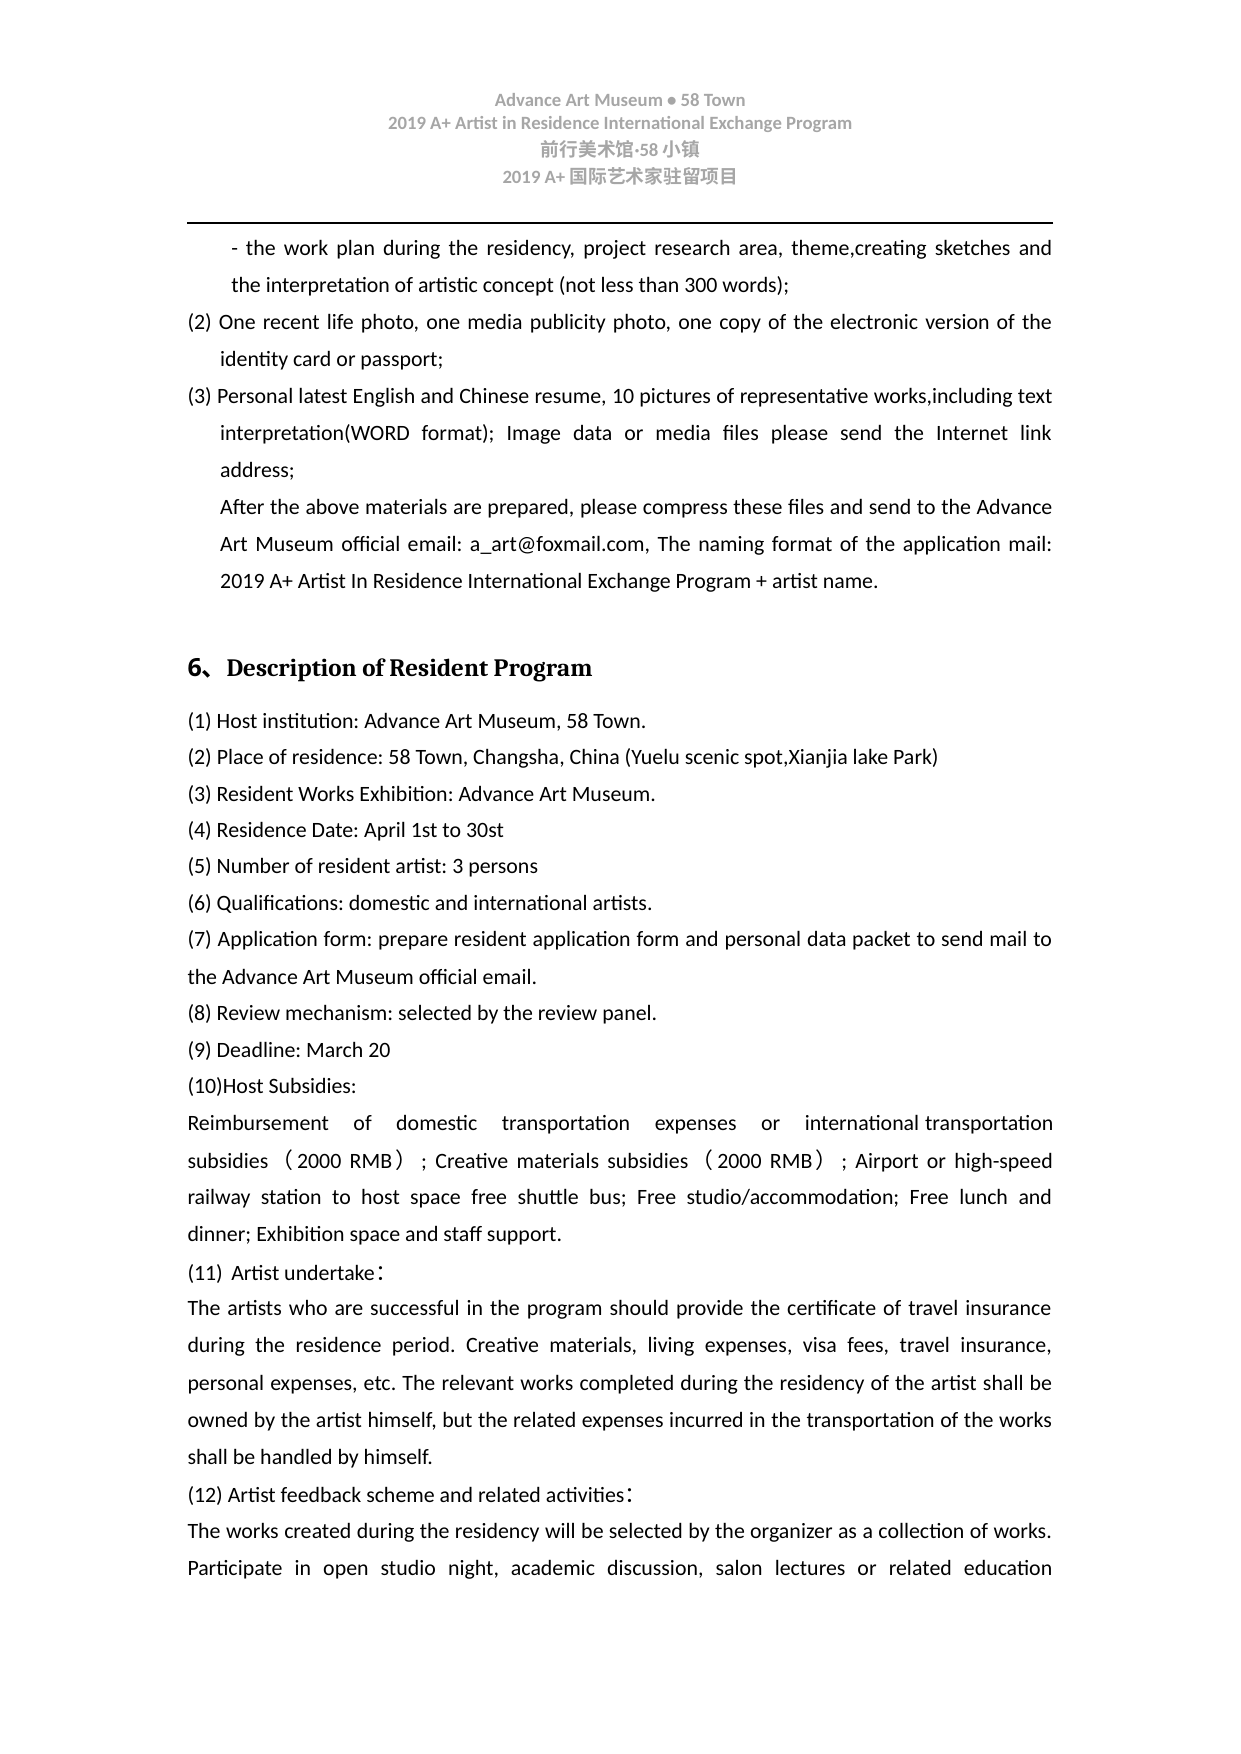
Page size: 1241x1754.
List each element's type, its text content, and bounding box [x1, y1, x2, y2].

text (7) Application form: prepare resident application form and personal data packet to send mail to the Advance Art Museum official email. [187, 923, 1053, 992]
text (5) Number of resident artist: 3 persons [187, 850, 1053, 882]
text (10)Host Subsidies: [187, 1069, 1053, 1102]
text (1) Host institution: Advance Art Museum, 58 Town. [187, 704, 1053, 736]
text (9) Deadline: March 20 [187, 1033, 1053, 1065]
text (3) Resident Works Exhibition: Advance Art Museum. [187, 777, 1053, 809]
list Artist undertake： [187, 1254, 1053, 1287]
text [187, 231, 1053, 301]
text (4) Residence Date: April 1st to 30st [187, 813, 1053, 846]
text (2) Place of residence: 58 Town, Changsha, China (Yuelu scenic spot,Xianjia lake Park) [187, 740, 1053, 773]
text (12) Artist feedback scheme and related activities： [187, 1477, 1053, 1509]
text (8) Review mechanism: selected by the review panel. [187, 996, 1053, 1029]
text 6、Description of Resident Program [187, 633, 1053, 698]
text After the above materials are prepared, please compress these files and send to the Advance Art Museum official email: a_art@foxmail.com, The naming format of the application mail: 2019 A+ Artist In Residence International Exchange Program + artist name. [220, 490, 1053, 597]
text (6) Qualifications: domestic and international artists. [187, 886, 1053, 919]
text Reimbursement of domestic transportation expenses or international transportation subsidies（2000 RMB）; Creative materials subsidies（2000 RMB）; Airport or high-speed railway station to host space free shuttle bus; Free studio/accommodation; Free lunch and dinner; Exhibition space and staff support. [187, 1106, 1053, 1250]
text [187, 1514, 1053, 1584]
text (2) One recent life photo, one media publicity photo, one copy of the electronic version of the identity card or passport; [187, 305, 1053, 375]
text (3) Personal latest English and Chinese resume, 10 pictures of representative works,including text interpretation(WORD format); Image data or media files please send the Internet link address; [187, 379, 1053, 486]
text The artists who are successful in the program should provide the certificate of travel insurance during the residence period. Creative materials, living expenses, visa fees, travel insurance, personal expenses, etc. The relevant works completed during the residency of the artist shall be owned by the artist himself, but the related expenses incurred in the transportation of the works shall be handled by himself. [187, 1291, 1053, 1473]
